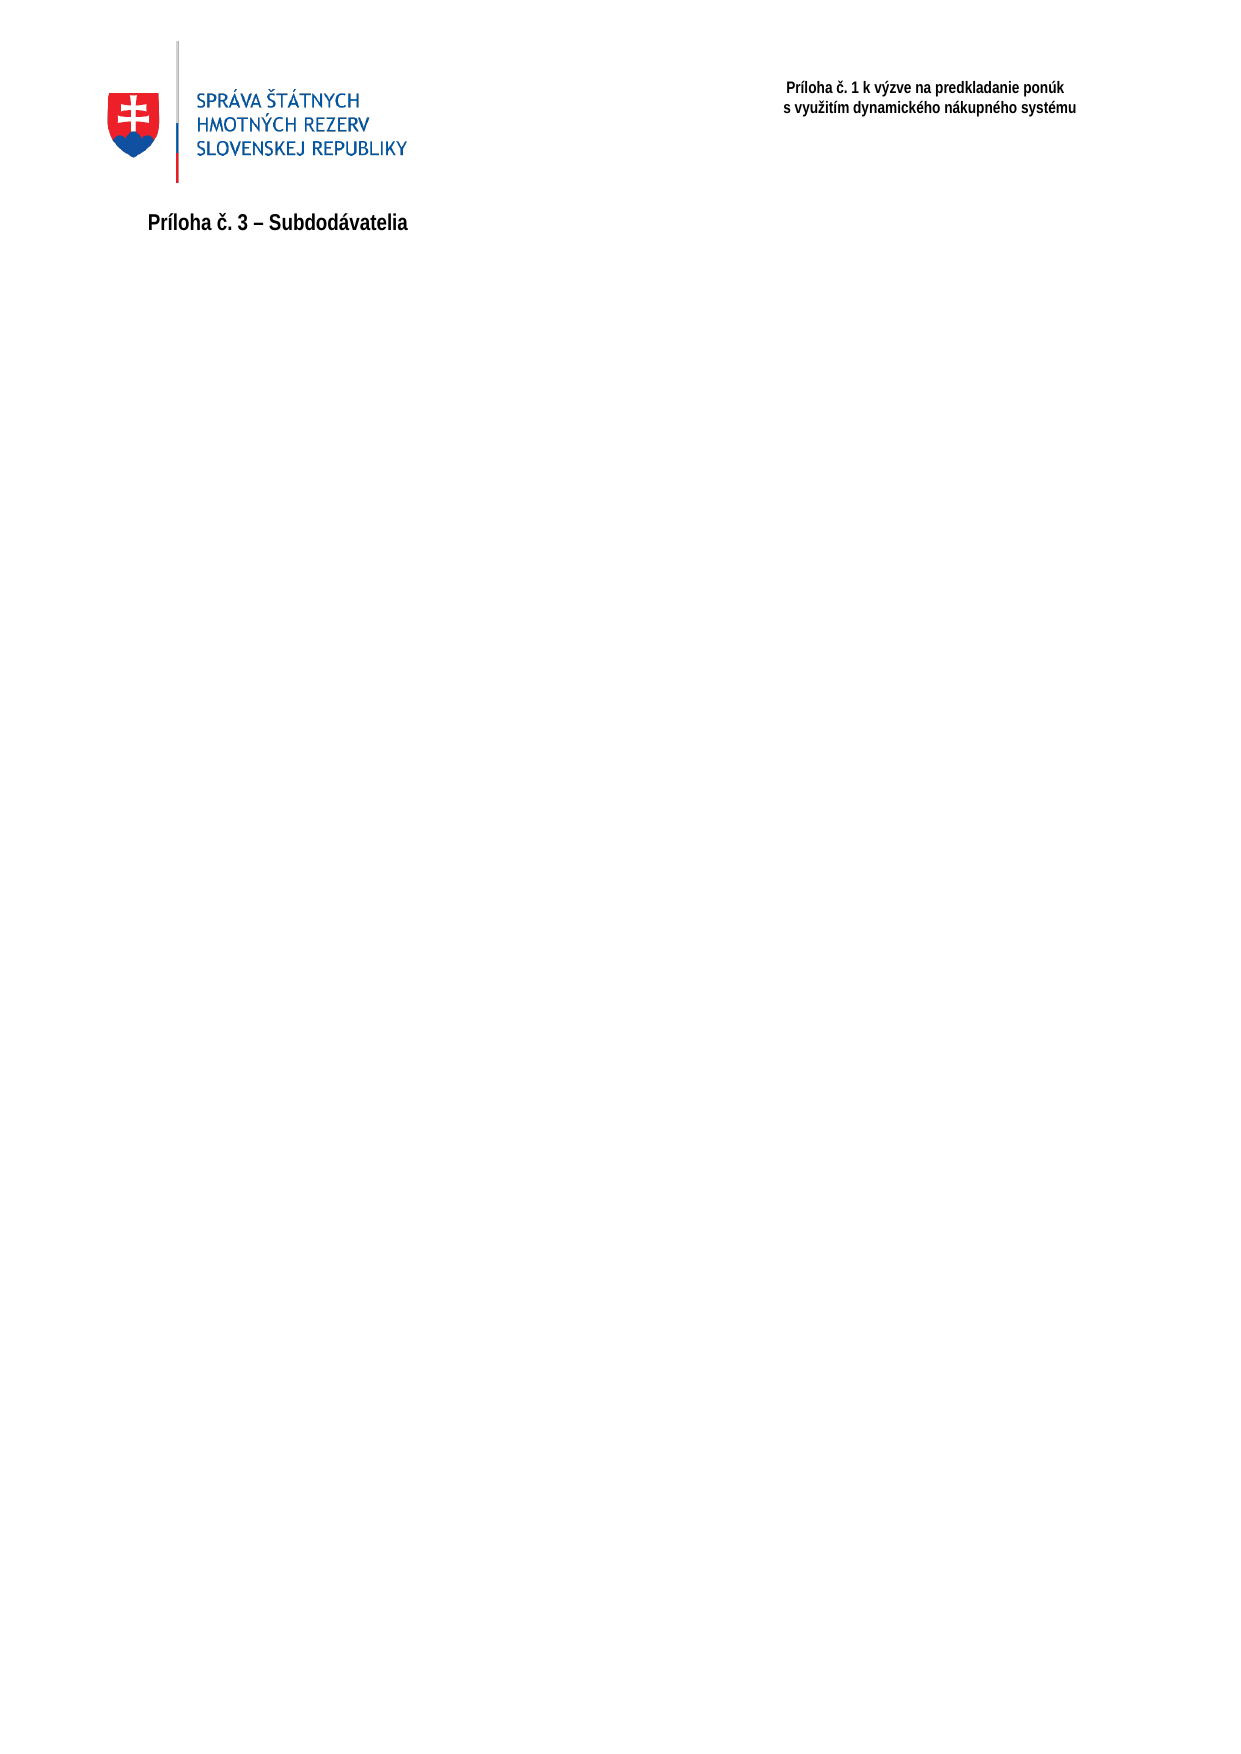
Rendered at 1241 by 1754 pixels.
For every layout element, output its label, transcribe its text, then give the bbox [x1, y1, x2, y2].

text Príloha č. 3 – Subdodávatelia [148, 210, 1090, 235]
picture [56, 41, 461, 207]
